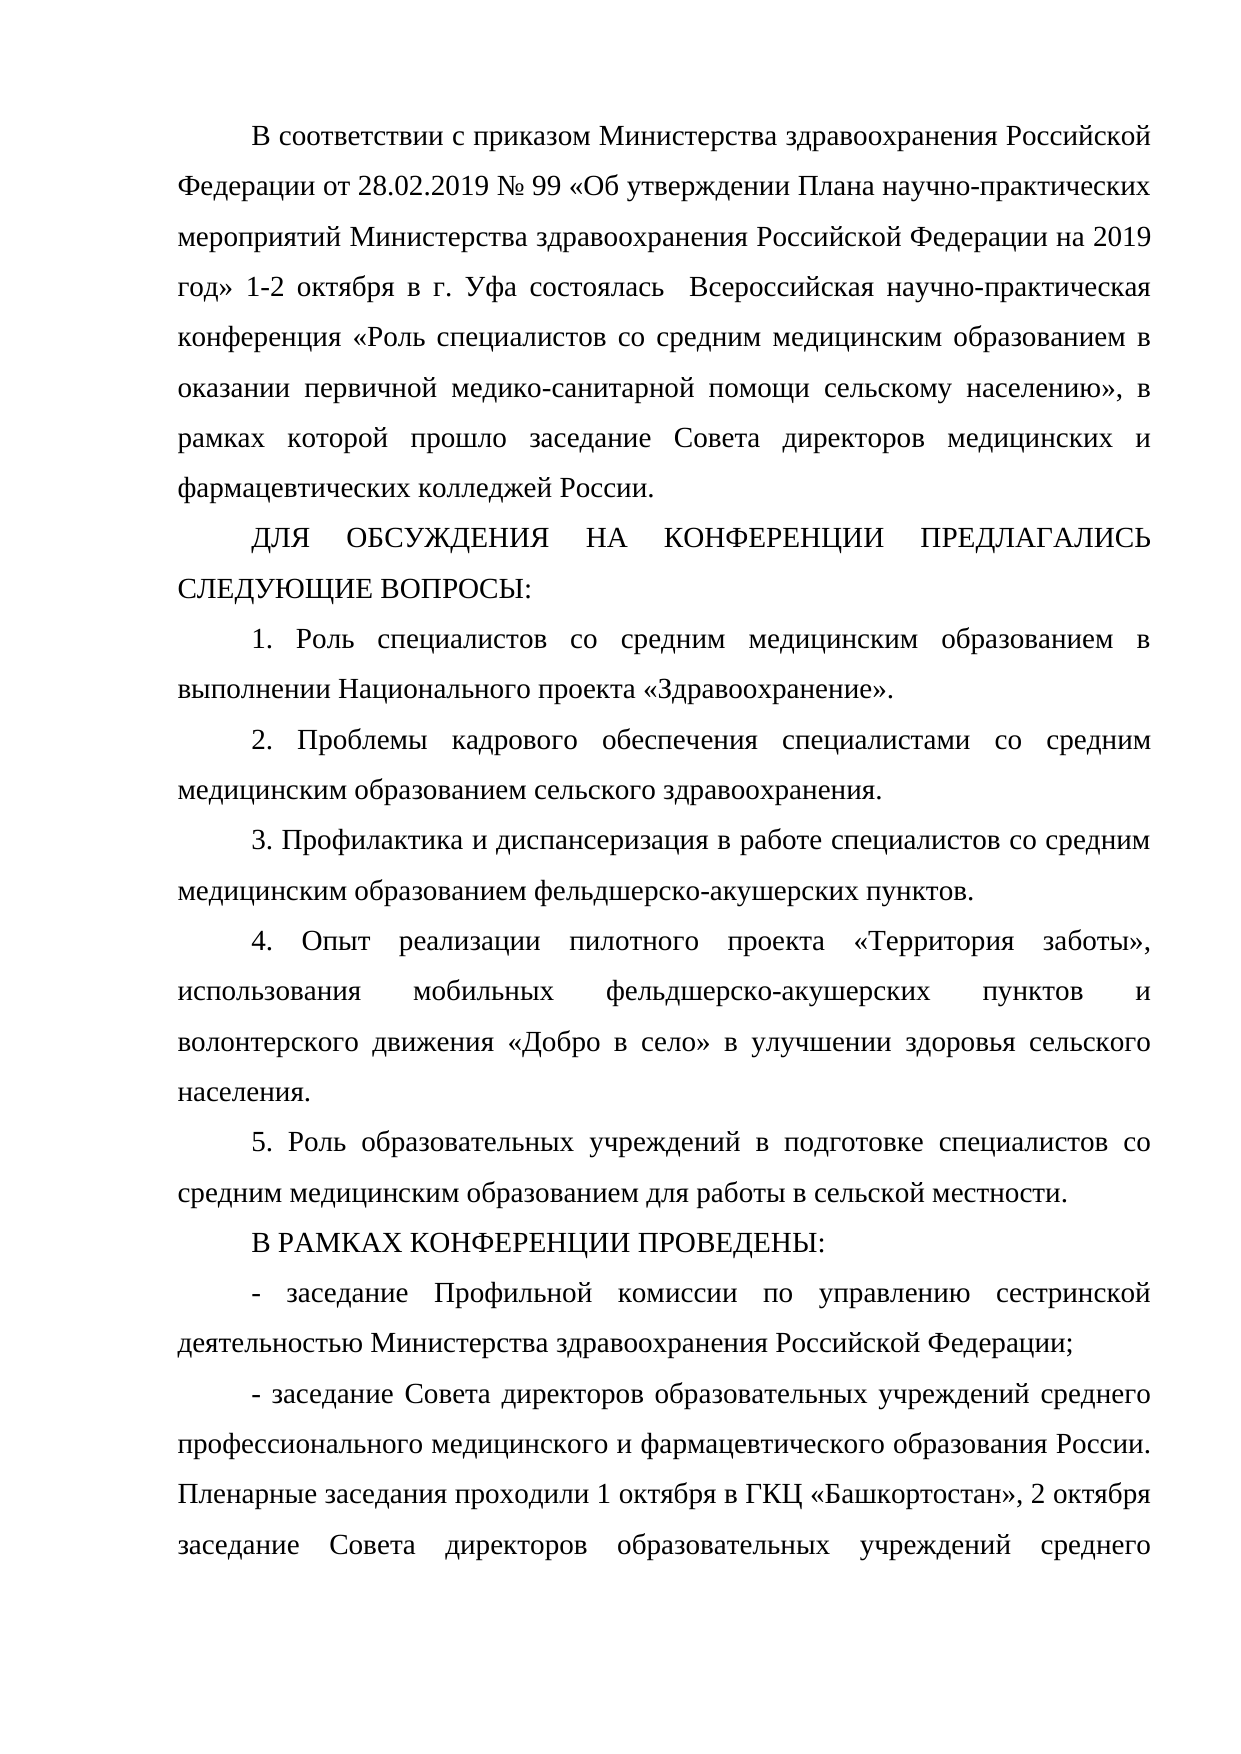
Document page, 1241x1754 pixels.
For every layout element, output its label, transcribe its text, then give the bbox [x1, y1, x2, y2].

text - заседание Профильной комиссии по управлению сестринской деятельностью Министерства здравоохранения Российской Федерации; [177, 1275, 1152, 1359]
text 1. Роль специалистов со средним медицинским образованием в выполнении Национального проекта «Здравоохранение». [177, 621, 1152, 705]
text 2. Проблемы кадрового обеспечения специалистами со средним медицинским образованием сельского здравоохранения. [177, 722, 1152, 806]
text 3. Профилактика и диспансеризация в работе специалистов со средним медицинским образованием фельдшерско-акушерских пунктов. [177, 822, 1152, 906]
text В соответствии с приказом Министерства здравоохранения Российской Федерации от 28.02.2019 № 99 «Об утверждении Плана научно-практических мероприятий Министерства здравоохранения Российской Федерации на 2019 год» 1-2 октября в г. Уфа состоялась Всероссийская научно-практическая конференция «Роль специалистов со средним медицинским образованием в оказании первичной медико-санитарной помощи сельскому населению», в рамках которой прошло заседание Совета директоров медицинских и фармацевтических колледжей России. [177, 118, 1152, 504]
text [177, 1376, 1152, 1560]
text 4. Опыт реализации пилотного проекта «Территория заботы», использования мобильных фельдшерско-акушерских пунктов и волонтерского движения «Добро в село» в улучшении здоровья сельского населения. [177, 923, 1152, 1108]
text В РАМКАХ КОНФЕРЕНЦИИ ПРОВЕДЕНЫ: [177, 1225, 1152, 1258]
text ДЛЯ ОБСУЖДЕНИЯ НА КОНФЕРЕНЦИИ ПРЕДЛАГАЛИСЬ СЛЕДУЮЩИЕ ВОПРОСЫ: [177, 521, 1152, 604]
text 5. Роль образовательных учреждений в подготовке специалистов со средним медицинским образованием для работы в сельской местности. [177, 1124, 1152, 1208]
